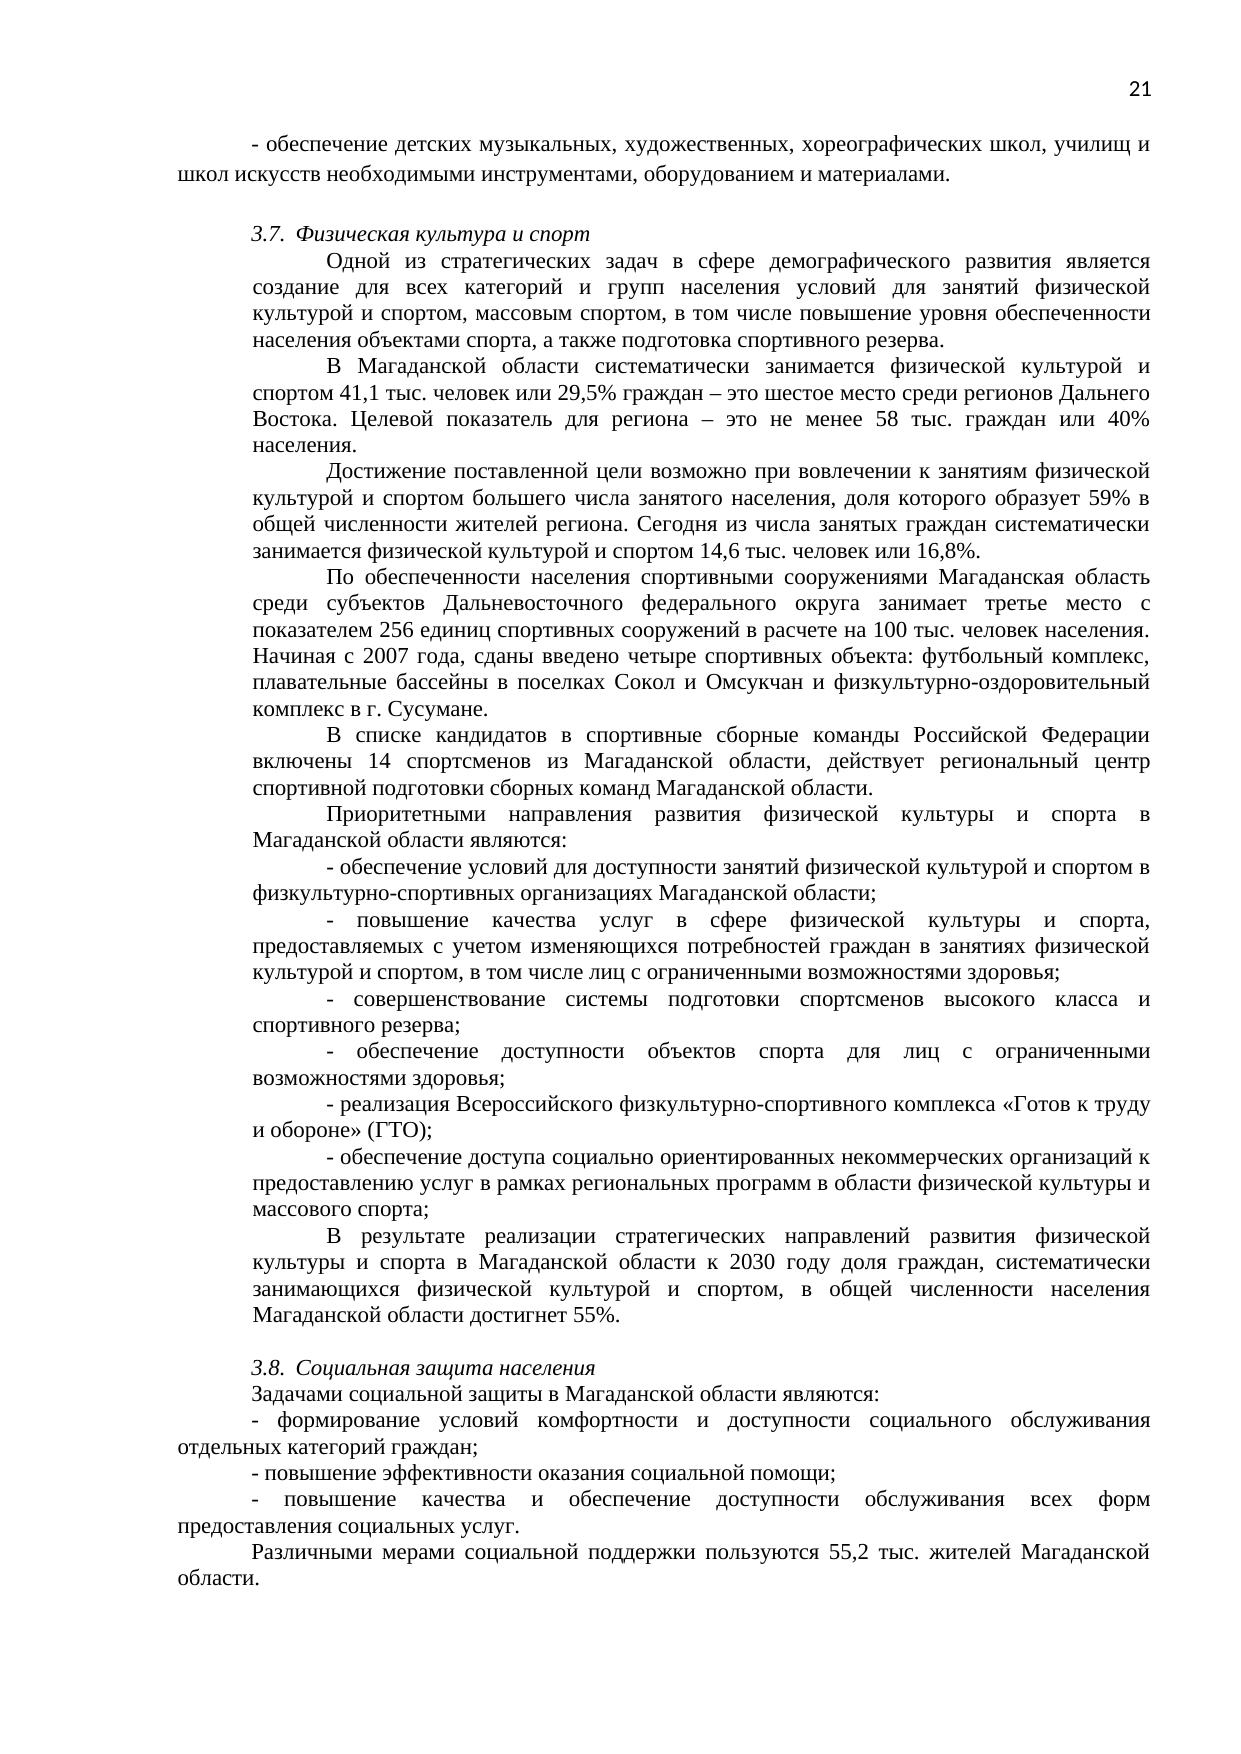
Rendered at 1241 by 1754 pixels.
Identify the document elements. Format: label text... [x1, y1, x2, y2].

text - обеспечение доступа социально ориентированных некоммерческих организаций к предоставлению услуг в рамках региональных программ в области физической культуры и массового спорта; [252, 1143, 1152, 1222]
list - повышение эффективности оказания социальной помощи; [177, 1459, 1152, 1485]
list - формирование условий комфортности и доступности социального обслуживания отдельных категорий граждан; [177, 1406, 1152, 1459]
list Социальная защита населения [177, 1354, 1152, 1380]
list Различными мерами социальной поддержки пользуются 55,2 тыс. жителей Магаданской области. [177, 1538, 1152, 1591]
text - обеспечение условий для доступности занятий физической культурой и спортом в физкультурно-спортивных организациях Магаданской области; [252, 853, 1152, 906]
list - повышение качества и обеспечение доступности обслуживания всех форм предоставления социальных услуг. [177, 1485, 1152, 1538]
text В результате реализации стратегических направлений развития физической культуры и спорта в Магаданской области к 2030 году доля граждан, систематически занимающихся физической культурой и спортом, в общей численности населения Магаданской области достигнет 55%. [252, 1222, 1152, 1327]
list Физическая культура и спорт [177, 220, 1152, 247]
text В списке кандидатов в спортивные сборные команды Российской Федерации включены 14 спортсменов из Магаданской области, действует региональный центр спортивной подготовки сборных команд Магаданской области. [252, 721, 1152, 800]
list Задачами социальной защиты в Магаданской области являются: [177, 1380, 1152, 1406]
text - обеспечение доступности объектов спорта для лиц с ограниченными возможностями здоровья; [252, 1037, 1152, 1090]
text Одной из стратегических задач в сфере демографического развития является создание для всех категорий и групп населения условий для занятий физической культурой и спортом, массовым спортом, в том числе повышение уровня обеспеченности населения объектами спорта, а также подготовка спортивного резерва. [252, 247, 1152, 352]
text - реализация Всероссийского физкультурно-спортивного комплекса «Готов к труду и обороне» (ГТО); [252, 1090, 1152, 1143]
text В Магаданской области систематически занимается физической культурой и спортом 41,1 тыс. человек или 29,5% граждан – это шестое место среди регионов Дальнего Востока. Целевой показатель для региона – это не менее 58 тыс. граждан или 40% населения. [252, 352, 1152, 458]
list - обеспечение детских музыкальных, художественных, хореографических школ, училищ и школ искусств необходимыми инструментами, оборудованием и материалами. [177, 130, 1152, 186]
text По обеспеченности населения спортивными сооружениями Магаданская область среди субъектов Дальневосточного федерального округа занимает третье место с показателем 256 единиц спортивных сооружений в расчете на 100 тыс. человек населения. Начиная с 2007 года, сданы введено четыре спортивных объекта: футбольный комплекс, плавательные бассейны в поселках Сокол и Омсукчан и физкультурно-оздоровительный комплекс в г. Сусумане. [252, 563, 1152, 721]
text Достижение поставленной цели возможно при вовлечении к занятиям физической культурой и спортом большего числа занятого населения, доля которого образует 59% в общей численности жителей региона. Сегодня из числа занятых граждан систематически занимается физической культурой и спортом 14,6 тыс. человек или 16,8%. [252, 458, 1152, 563]
text - повышение качества услуг в сфере физической культуры и спорта, предоставляемых с учетом изменяющихся потребностей граждан в занятиях физической культурой и спортом, в том числе лиц с ограниченными возможностями здоровья; [252, 906, 1152, 985]
text - совершенствование системы подготовки спортсменов высокого класса и спортивного резерва; [252, 985, 1152, 1037]
text Приоритетными направления развития физической культуры и спорта в Магаданской области являются: [252, 800, 1152, 853]
